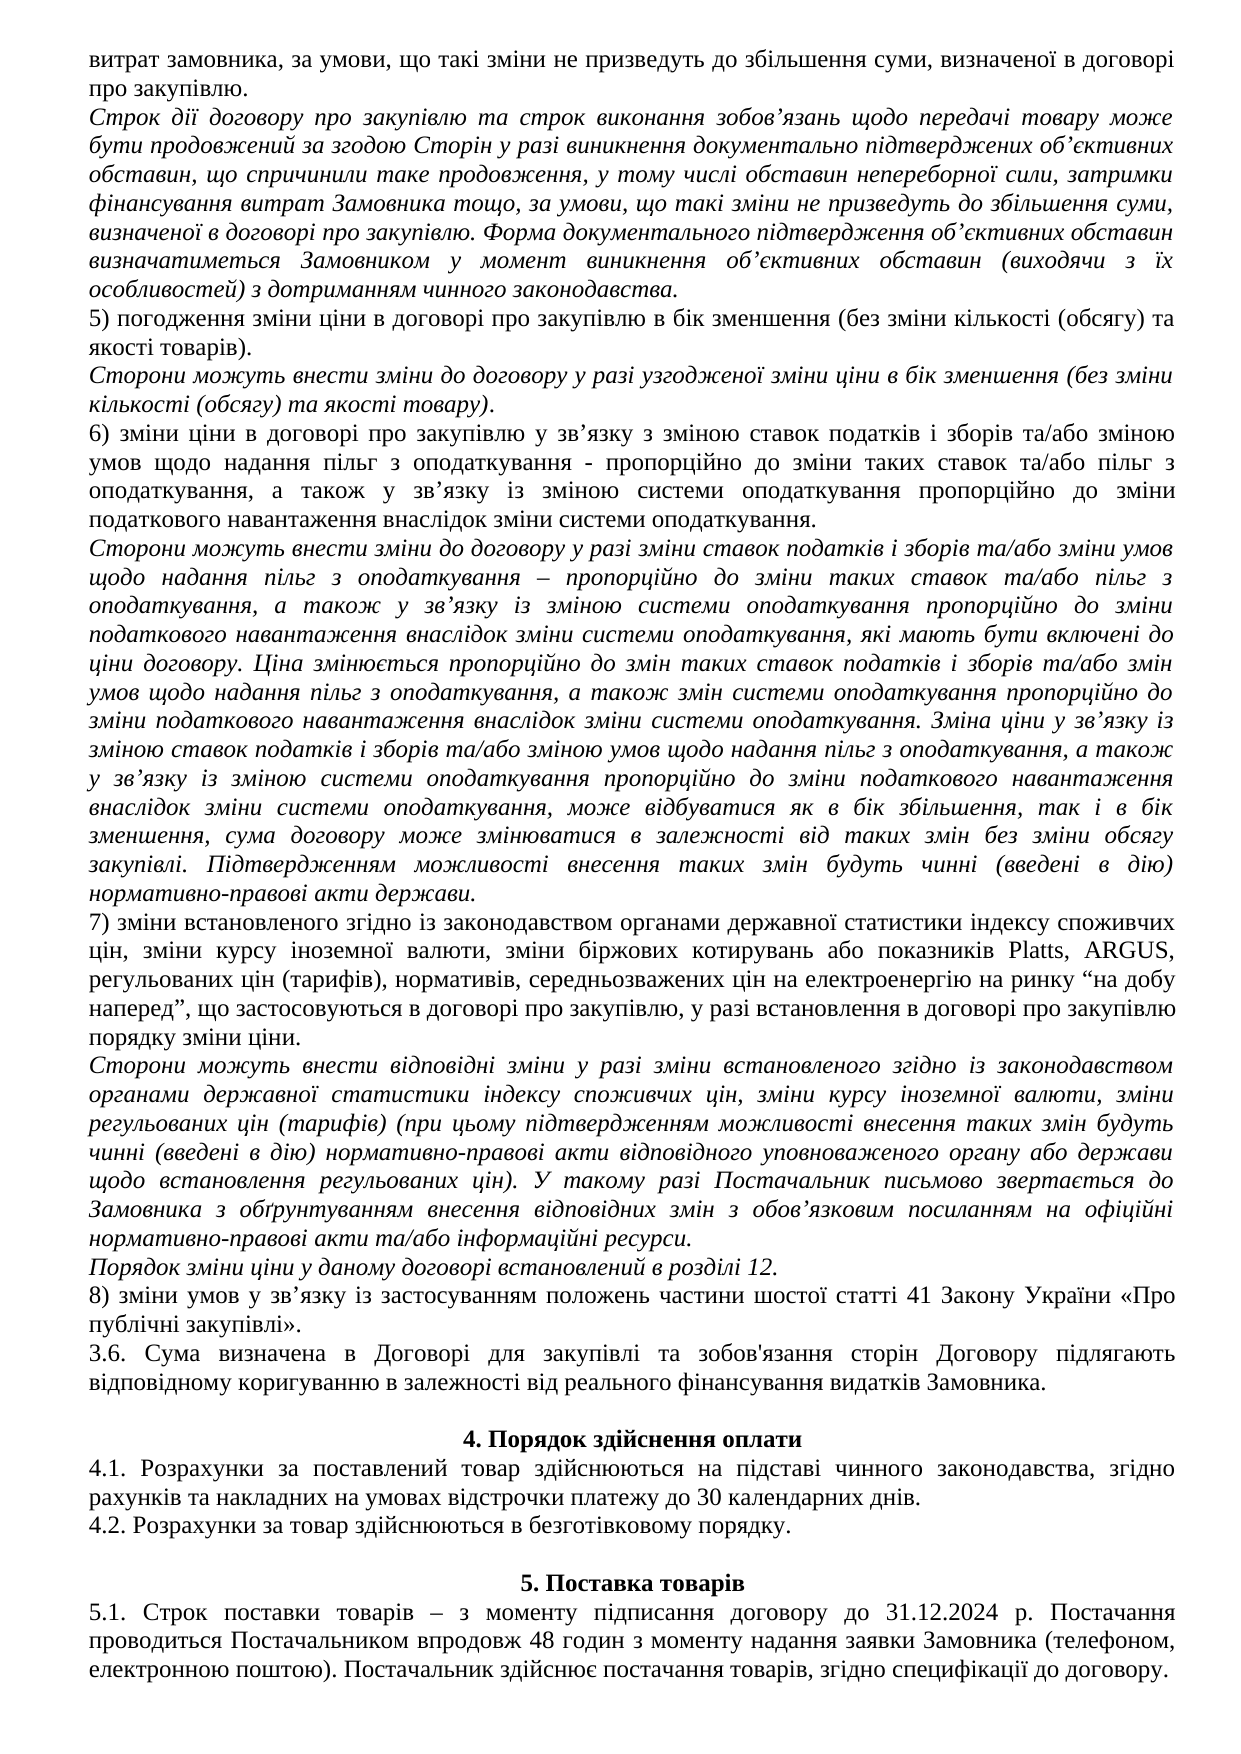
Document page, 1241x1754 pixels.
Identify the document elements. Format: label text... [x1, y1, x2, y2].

text 3.6. Сума визначена в Договорі для закупівлі та зобов'язання сторін Договору підлягають відповідному коригуванню в залежності від реального фінансування видатків Замовника. [89, 1338, 1177, 1396]
text 5. Поставка товарів [89, 1568, 1177, 1597]
text 8) зміни умов у зв’язку із застосуванням положень частини шостої статті 41 Закону України «Про публічні закупівлі». [89, 1281, 1177, 1338]
text 4.1. Розрахунки за поставлений товар здійснюються на підставі чинного законодавства, згідно рахунків та накладних на умовах відстрочки платежу до 30 календарних днів. [89, 1453, 1177, 1511]
text 6) зміни ціни в договорі про закупівлю у зв’язку з зміною ставок податків і зборів та/або зміною умов щодо надання пільг з оподаткування - пропорційно до зміни таких ставок та/або пільг з оподаткування, а також у зв’язку із зміною системи оподаткування пропорційно до зміни податкового навантаження внаслідок зміни системи оподаткування. [89, 418, 1177, 533]
text Сторони можуть внести зміни до договору у разі зміни ставок податків і зборів та/або зміни умов щодо надання пільг з оподаткування – пропорційно до зміни таких ставок та/або пільг з оподаткування, а також у зв’язку із зміною системи оподаткування пропорційно до зміни податкового навантаження внаслідок зміни системи оподаткування, які мають бути включені до ціни договору. Ціна змінюється пропорційно до змін таких ставок податків і зборів та/або змін умов щодо надання пільг з оподаткування, а також змін системи оподаткування пропорційно до зміни податкового навантаження внаслідок зміни системи оподаткування. Зміна ціни у зв’язку із зміною ставок податків і зборів та/або зміною умов щодо надання пільг з оподаткування, а також у зв’язку із зміною системи оподаткування пропорційно до зміни податкового навантаження внаслідок зміни системи оподаткування, може відбуватися як в бік збільшення, так і в бік зменшення, сума договору може змінюватися в залежності від таких змін без зміни обсягу закупівлі. Підтвердженням можливості внесення таких змін будуть чинні (введені в дію) нормативно-правові акти держави. [89, 533, 1177, 907]
text Порядок зміни ціни у даному договорі встановлений в розділі 12. [89, 1252, 1177, 1281]
text Сторони можуть внести відповідні зміни у разі зміни встановленого згідно із законодавством органами державної статистики індексу споживчих цін, зміни курсу іноземної валюти, зміни регульованих цін (тарифів) (при цьому підтвердженням можливості внесення таких змін будуть чинні (введені в дію) нормативно-правові акти відповідного уповноваженого органу або держави щодо встановлення регульованих цін). У такому разі Постачальник письмово звертається до Замовника з обґрунтуванням внесення відповідних змін з обов’язковим посиланням на офіційні нормативно-правові акти та/або інформаційні ресурси. [89, 1051, 1177, 1252]
text 4.2. Розрахунки за товар здійснюються в безготівковому порядку. [89, 1511, 1177, 1539]
text 4. Порядок здійснення оплати [89, 1424, 1177, 1453]
text 7) зміни встановленого згідно із законодавством органами державної статистики індексу споживчих цін, зміни курсу іноземної валюти, зміни біржових котирувань або показників Platts, ARGUS, регульованих цін (тарифів), нормативів, середньозважених цін на електроенергію на ринку “на добу наперед”, що застосовуються в договорі про закупівлю, у разі встановлення в договорі про закупівлю порядку зміни ціни. [89, 907, 1177, 1051]
text 5.1. Строк поставки товарів – з моменту підписання договору до 31.12.2024 р. Постачання проводиться Постачальником впродовж 48 годин з моменту надання заявки Замовника (телефоном, електронною поштою). Постачальник здійснює постачання товарів, згідно специфікації до договору. [89, 1597, 1177, 1683]
text Строк дії договору про закупівлю та строк виконання зобов’язань щодо передачі товару може бути продовжений за згодою Сторін у разі виникнення документально підтверджених об’єктивних обставин, що спричинили таке продовження, у тому числі обставин непереборної сили, затримки фінансування витрат Замовника тощо, за умови, що такі зміни не призведуть до збільшення суми, визначеної в договорі про закупівлю. Форма документального підтвердження об’єктивних обставин визначатиметься Замовником у момент виникнення об’єктивних обставин (виходячи з їх особливостей) з дотриманням чинного законодавства. [89, 102, 1177, 303]
text Сторони можуть внести зміни до договору у разі узгодженої зміни ціни в бік зменшення (без зміни кількості (обсягу) та якості товару). [89, 361, 1177, 418]
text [89, 44, 1177, 102]
text 5) погодження зміни ціни в договорі про закупівлю в бік зменшення (без зміни кількості (обсягу) та якості товарів). [89, 303, 1177, 361]
